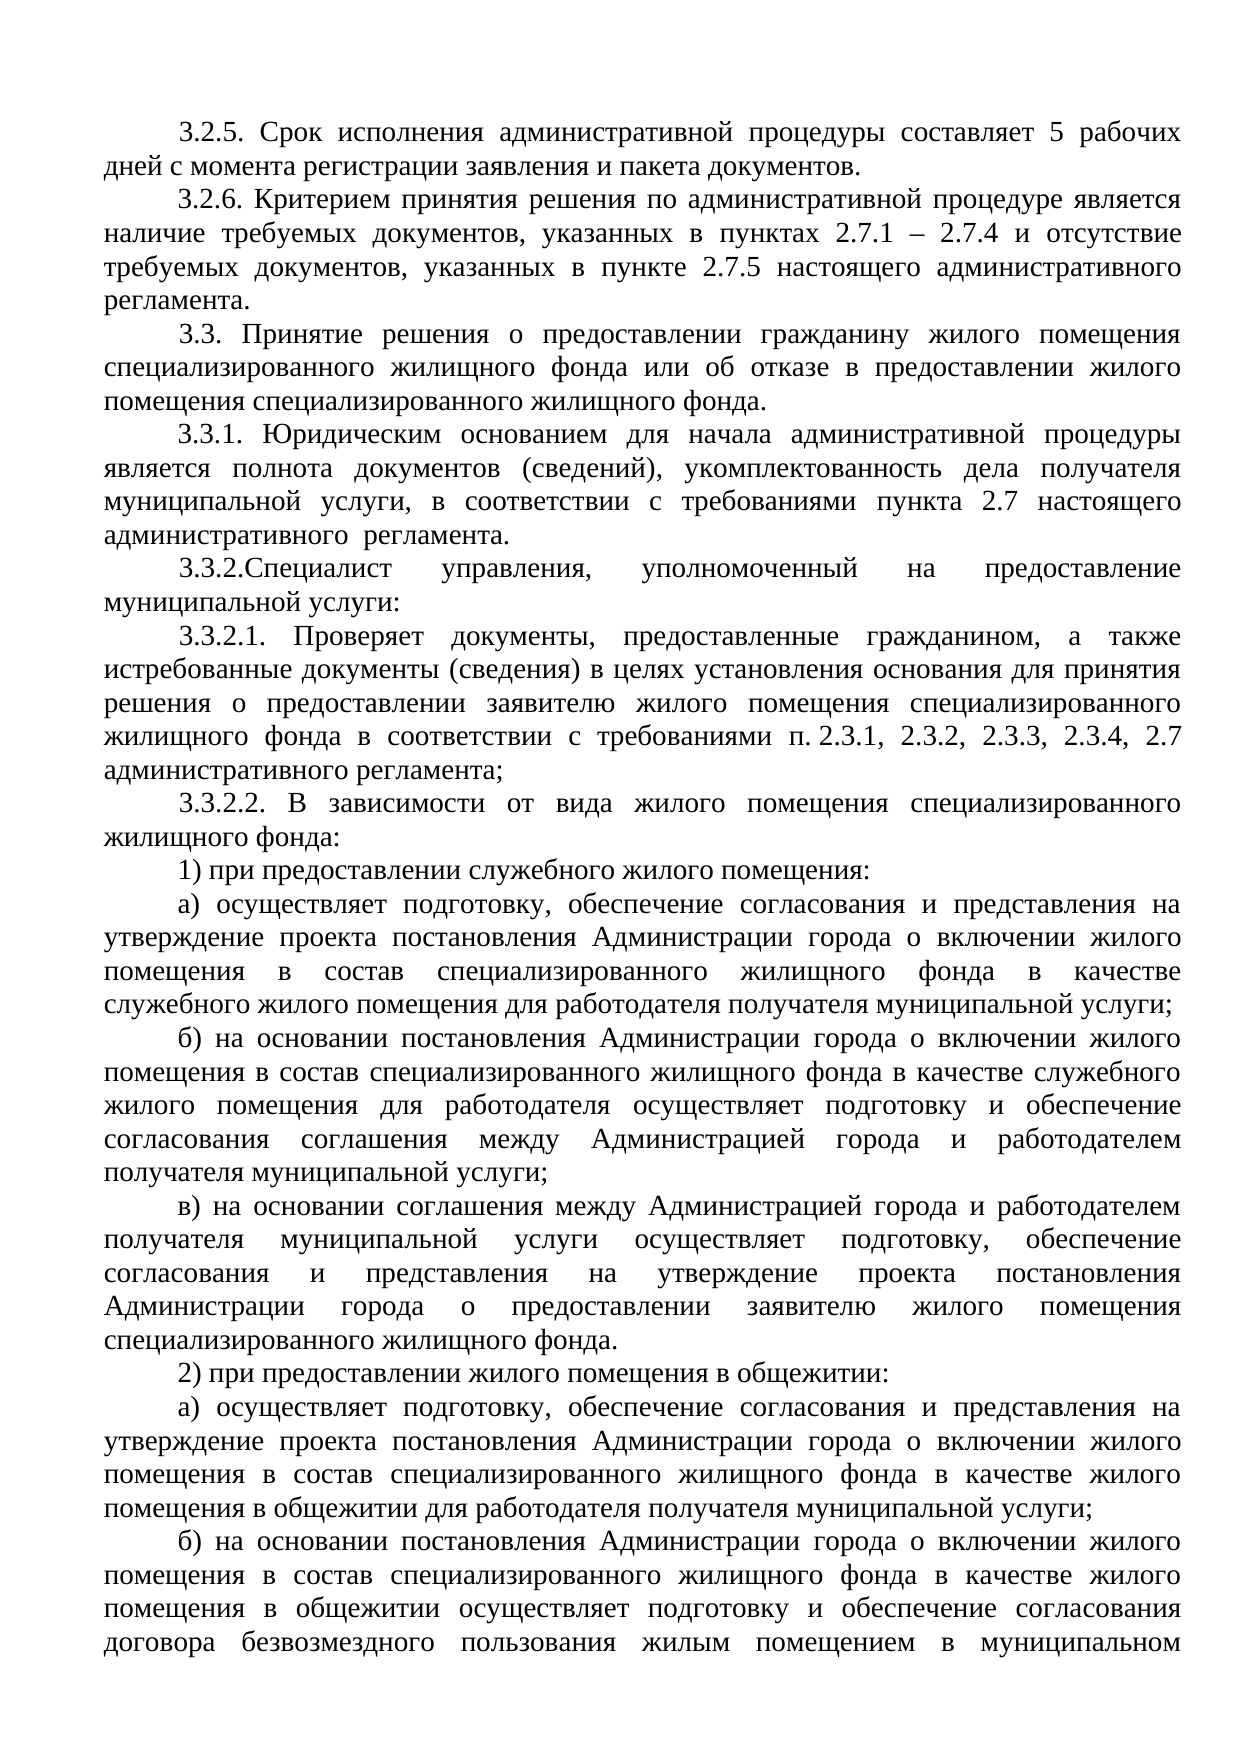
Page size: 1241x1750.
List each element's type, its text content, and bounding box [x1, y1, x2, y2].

text 3.3.2.Специалист управления, уполномоченный на предоставление муниципальной услуги: [103, 551, 1182, 618]
text 3.3. Принятие решения о предоставлении гражданину жилого помещения специализированного жилищного фонда или об отказе в предоставлении жилого помещения специализированного жилищного фонда. [103, 316, 1182, 416]
text 3.3.1. Юридическим основанием для начала административной процедуры является полнота документов (сведений), укомплектованность дела получателя муниципальной услуги, в соответствии с требованиями пункта 2.7 настоящего административного регламента. [103, 416, 1182, 551]
text а) осуществляет подготовку, обеспечение согласования и представления на утверждение проекта постановления Администрации города о включении жилого помещения в состав специализированного жилищного фонда в качестве служебного жилого помещения для работодателя получателя муниципальной услуги; [103, 886, 1182, 1020]
text в) на основании соглашения между Администрацией города и работодателем получателя муниципальной услуги осуществляет подготовку, обеспечение согласования и представления на утверждение проекта постановления Администрации города о предоставлении заявителю жилого помещения специализированного жилищного фонда. [103, 1188, 1182, 1356]
text б) на основании постановления Администрации города о включении жилого помещения в состав специализированного жилищного фонда в качестве служебного жилого помещения для работодателя осуществляет подготовку и обеспечение согласования соглашения между Администрацией города и работодателем получателя муниципальной услуги; [103, 1020, 1182, 1188]
text 3.2.5. Срок исполнения административной процедуры составляет 5 рабочих дней с момента регистрации заявления и пакета документов. [103, 114, 1182, 182]
text 1) при предоставлении служебного жилого помещения: [103, 852, 1182, 886]
text а) осуществляет подготовку, обеспечение согласования и представления на утверждение проекта постановления Администрации города о включении жилого помещения в состав специализированного жилищного фонда в качестве жилого помещения в общежитии для работодателя получателя муниципальной услуги; [103, 1389, 1182, 1523]
text 2) при предоставлении жилого помещения в общежитии: [103, 1356, 1182, 1389]
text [103, 1523, 1182, 1657]
text 3.2.6. Критерием принятия решения по административной процедуре является наличие требуемых документов, указанных в пунктах 2.7.1 – 2.7.4 и отсутствие требуемых документов, указанных в пункте 2.7.5 настоящего административного регламента. [103, 182, 1182, 316]
text 3.3.2.2. В зависимости от вида жилого помещения специализированного жилищного фонда: [103, 785, 1182, 852]
text 3.3.2.1. Проверяет документы, предоставленные гражданином, а также истребованные документы (сведения) в целях установления основания для принятия решения о предоставлении заявителю жилого помещения специализированного жилищного фонда в соответствии с требованиями п. 2.3.1, 2.3.2, 2.3.3, 2.3.4, 2.7 административного регламента; [103, 618, 1182, 785]
